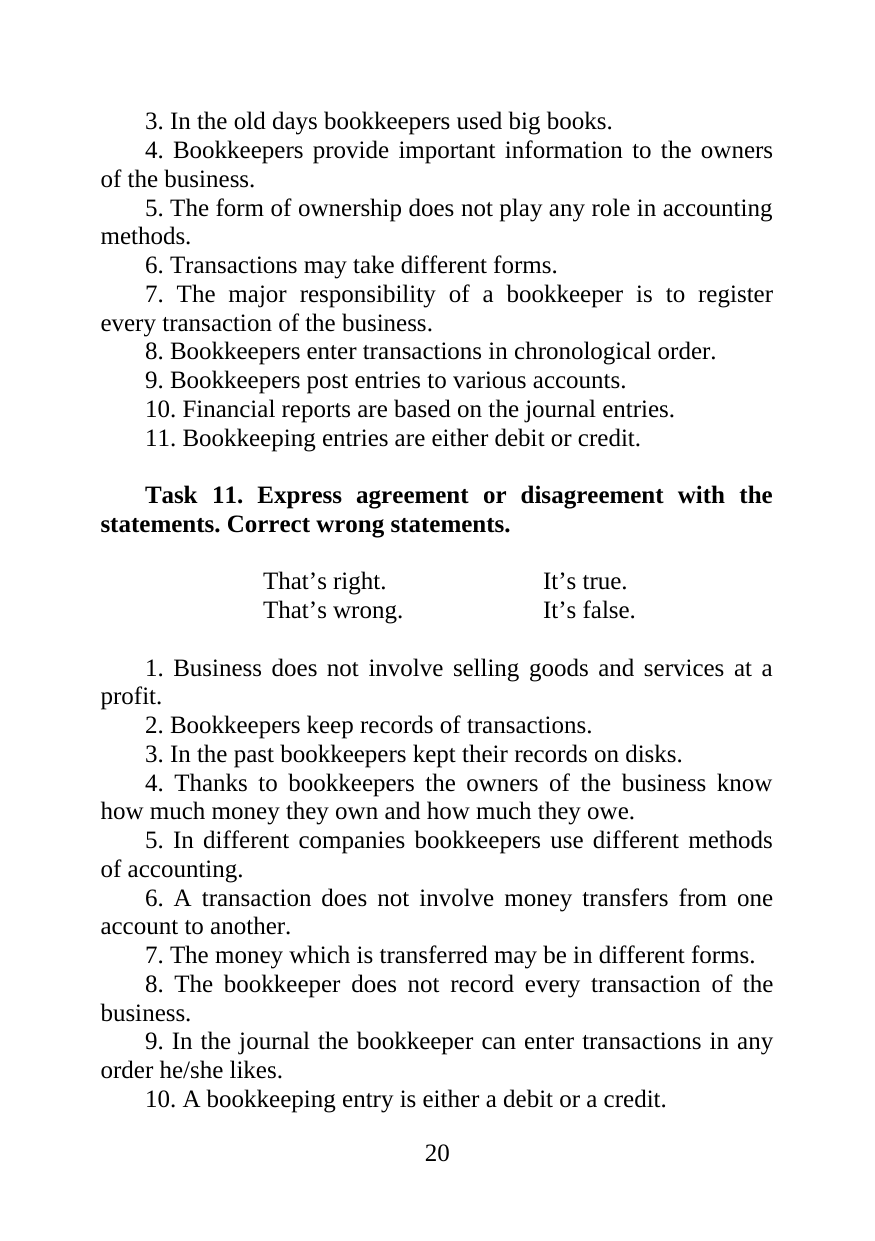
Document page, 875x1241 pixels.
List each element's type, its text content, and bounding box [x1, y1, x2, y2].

text 4. Thanks to bookkeepers the owners of the business know how much money they own and how much they owe. [100, 768, 774, 825]
text 3. In the old days bookkeepers used big books. [100, 106, 774, 135]
text 4. Bookkeepers provide important information to the owners of the business. [100, 135, 774, 193]
text 1. Business does not involve selling goods and services at a profit. [100, 653, 774, 710]
text 8. Bookkeepers enter transactions in chronological order. [100, 336, 774, 365]
text 3. In the past bookkeepers kept their records on disks. [100, 739, 774, 768]
text 7. The money which is transferred may be in different forms. [100, 940, 774, 969]
text 2. Bookkeepers keep records of transactions. [100, 710, 774, 739]
text 7. The major responsibility of a bookkeeper is to register every transaction of the business. [100, 279, 774, 336]
text 10. A bookkeeping entry is either a debit or a credit. [100, 1084, 774, 1113]
text 9. In the journal the bookkeeper can enter transactions in any order he/she likes. [100, 1026, 774, 1084]
text 11. Bookkeeping entries are either debit or credit. [100, 423, 774, 451]
text 5. In different companies bookkeepers use different methods of accounting. [100, 825, 774, 883]
text 8. The bookkeeper does not record every transaction of the business. [100, 969, 774, 1026]
text 6. A transaction does not involve money transfers from one account to another. [100, 883, 774, 940]
text That’s right. It’s true. [263, 566, 774, 595]
text Task 11. Express agreement or disagreement with the statements. Correct wrong statements. [100, 480, 774, 538]
text 10. Financial reports are based on the journal entries. [100, 394, 774, 423]
text That’s wrong. It’s false. [263, 595, 774, 624]
text 6. Transactions may take different forms. [100, 250, 774, 279]
text 9. Bookkeepers post entries to various accounts. [100, 365, 774, 394]
text 5. The form of ownership does not play any role in accounting methods. [100, 193, 774, 250]
